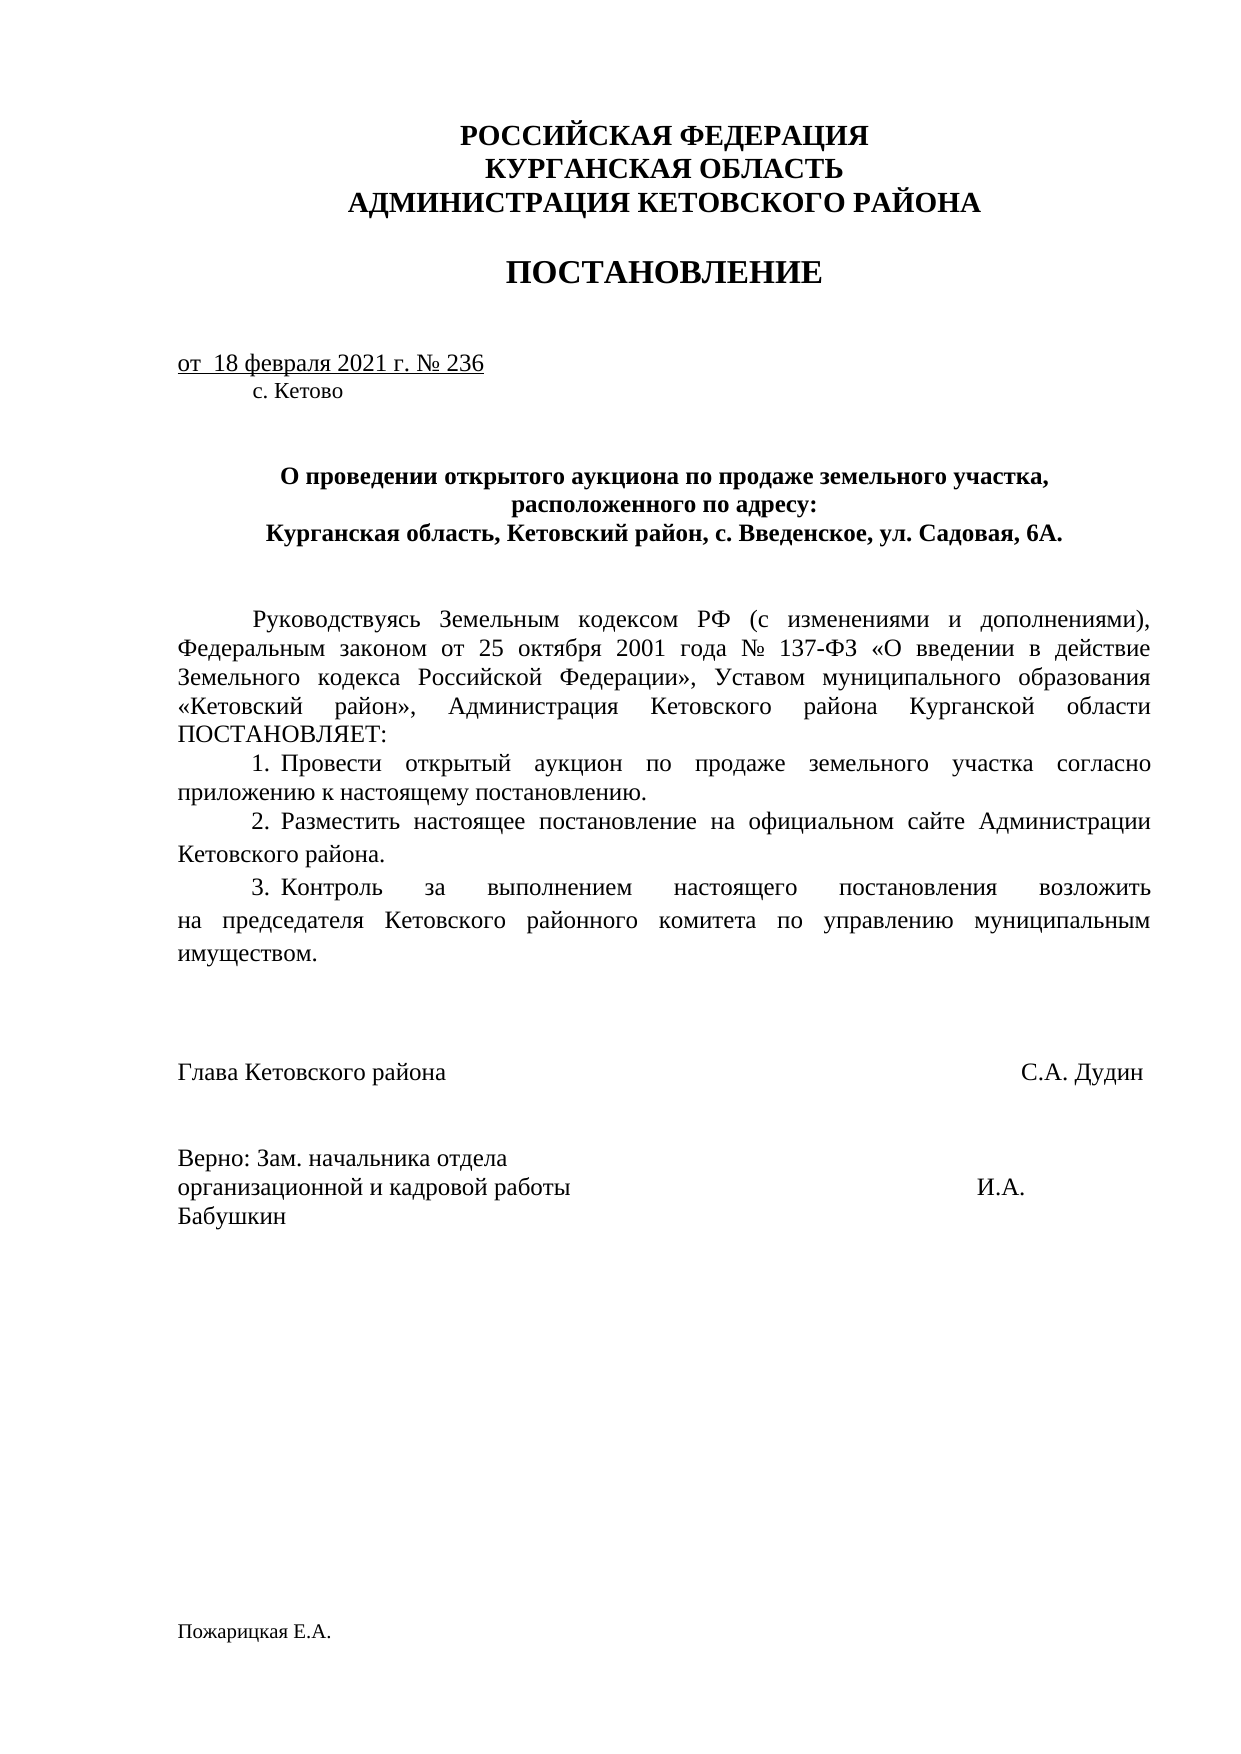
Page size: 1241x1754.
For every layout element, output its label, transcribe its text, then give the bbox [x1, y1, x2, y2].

subtitle от 18 февраля 2021 г. № 236 [177, 348, 1152, 377]
text Пожарицкая Е.А. [177, 1619, 1152, 1643]
text Руководствуясь Земельным кодексом РФ (с изменениями и дополнениями), Федеральным законом от 25 октября 2001 года № 137-ФЗ «О введении в действие Земельного кодекса Российской Федерации», Уставом муниципального образования «Кетовский район», Администрация Кетовского района Курганской области ПОСТАНОВЛЯЕТ: [177, 604, 1152, 748]
text Верно: Зам. начальника отдела [177, 1143, 1152, 1172]
list Контроль за выполнением настоящего постановления возложить на председателя Кетовского районного комитета по управлению муниципальным имуществом. [177, 872, 1152, 967]
text с. Кетово [177, 377, 1152, 403]
text Курганская область [177, 152, 1152, 185]
text организационной и кадровой работы И.А. Бабушкина [177, 1172, 1152, 1229]
subtitle расположенного по адресу: [177, 489, 1152, 518]
text Глава Кетовского района С.А. Дудин [177, 1057, 1152, 1086]
title РОССИЙСКАЯ ФЕДЕРАЦИЯ [177, 118, 1152, 152]
list Разместить настоящее постановление на официальном сайте Администрации Кетовского района. [177, 806, 1152, 867]
subtitle ПОСТАНОВЛЕНИЕ [177, 252, 1152, 291]
text Администрация Кетовского района [177, 185, 1152, 219]
subtitle О проведении открытого аукциона по продаже земельного участка, [177, 461, 1152, 489]
subtitle Провести открытый аукцион по продаже земельного участка согласно приложению к настоящему постановлению. [177, 748, 1152, 806]
subtitle Курганская область, Кетовский район, с. Введенское, ул. Садовая, 6А. [177, 518, 1152, 547]
